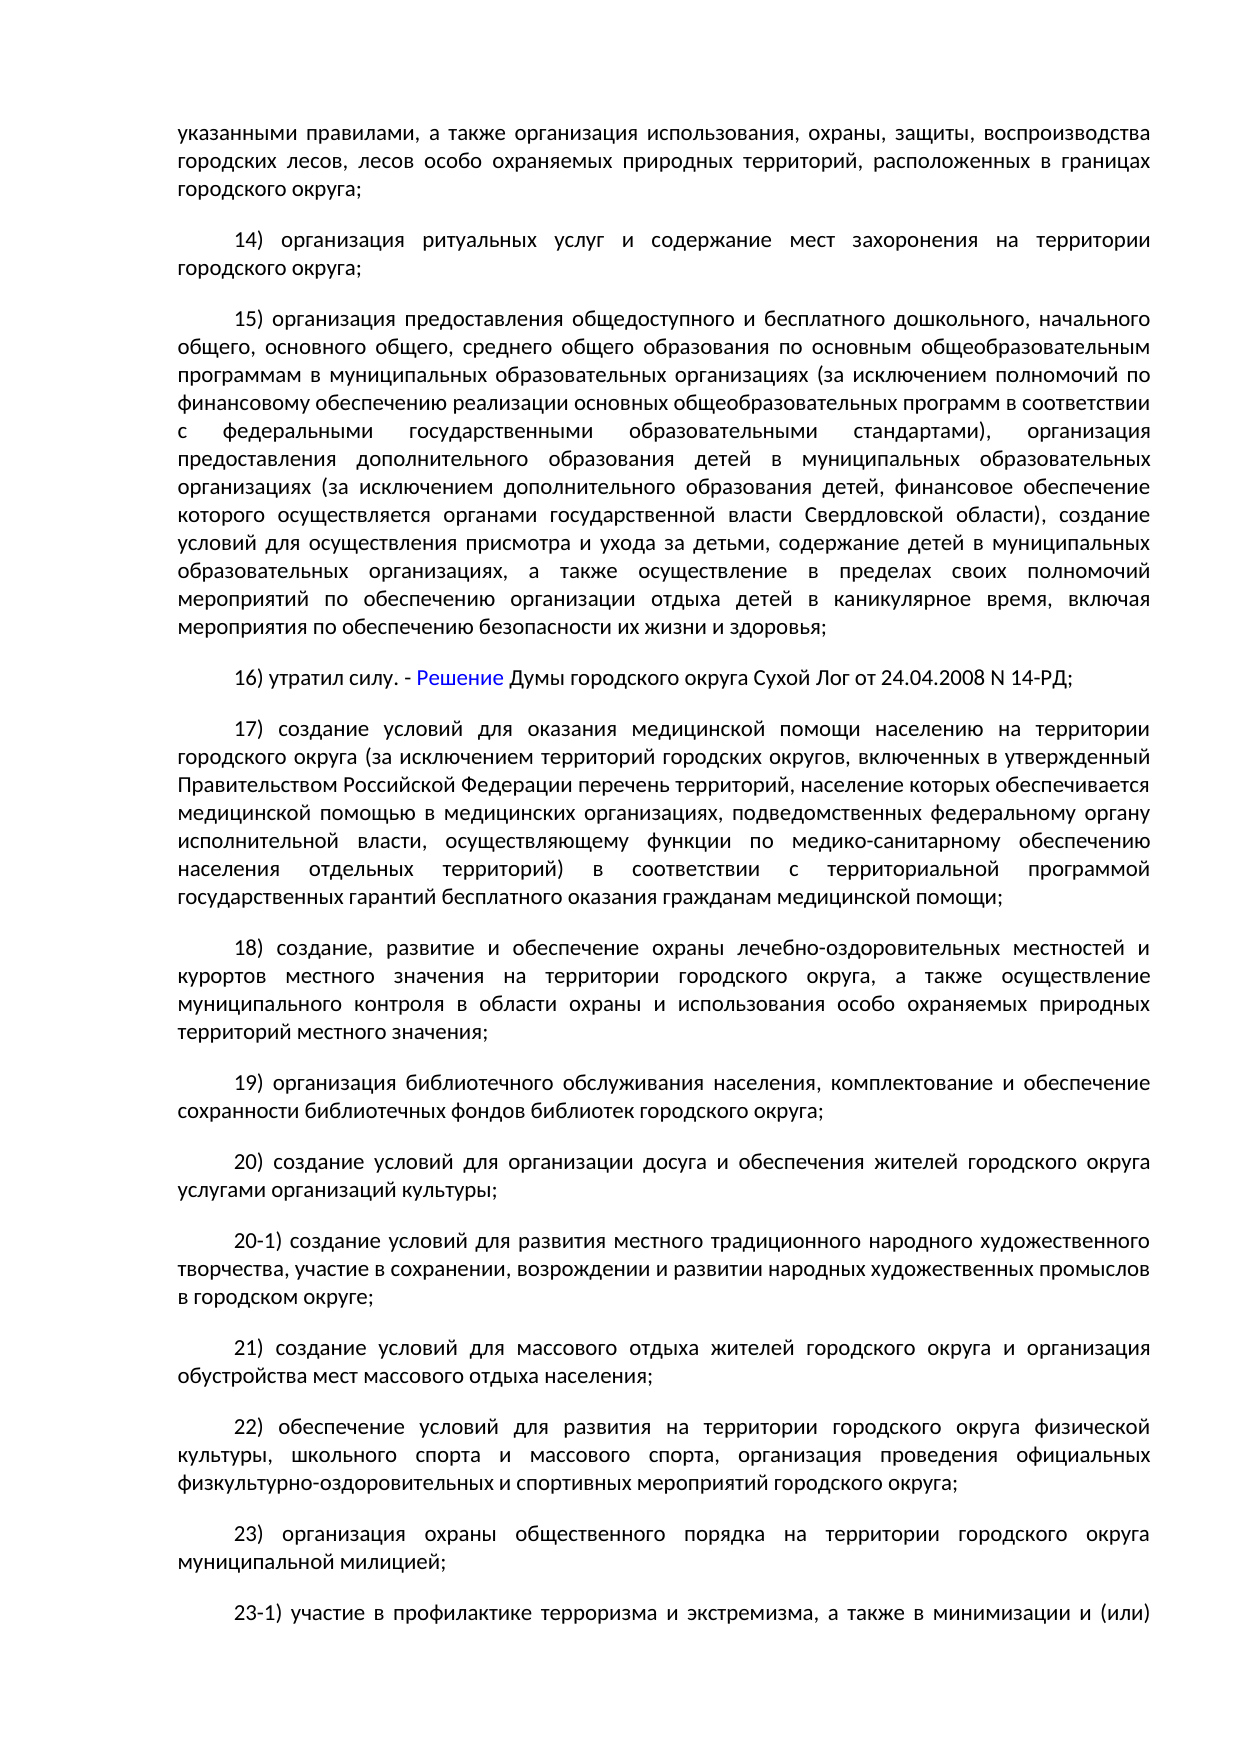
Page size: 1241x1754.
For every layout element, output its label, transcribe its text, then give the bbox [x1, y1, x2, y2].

text 22) обеспечение условий для развития на территории городского округа физической культуры, школьного спорта и массового спорта, организация проведения официальных физкультурно-оздоровительных и спортивных мероприятий городского округа; [177, 1412, 1152, 1496]
text 17) создание условий для оказания медицинской помощи населению на территории городского округа (за исключением территорий городских округов, включенных в утвержденный Правительством Российской Федерации перечень территорий, население которых обеспечивается медицинской помощью в медицинских организациях, подведомственных федеральному органу исполнительной власти, осуществляющему функции по медико-санитарному обеспечению населения отдельных территорий) в соответствии с территориальной программой государственных гарантий бесплатного оказания гражданам медицинской помощи; [177, 714, 1152, 910]
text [177, 118, 1152, 202]
text 16) утратил силу. - Решение Думы городского округа Сухой Лог от 24.04.2008 N 14-РД; [177, 663, 1152, 691]
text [177, 1598, 1152, 1626]
text 19) организация библиотечного обслуживания населения, комплектование и обеспечение сохранности библиотечных фондов библиотек городского округа; [177, 1068, 1152, 1124]
text 23) организация охраны общественного порядка на территории городского округа муниципальной милицией; [177, 1519, 1152, 1575]
text 15) организация предоставления общедоступного и бесплатного дошкольного, начального общего, основного общего, среднего общего образования по основным общеобразовательным программам в муниципальных образовательных организациях (за исключением полномочий по финансовому обеспечению реализации основных общеобразовательных программ в соответствии с федеральными государственными образовательными стандартами), организация предоставления дополнительного образования детей в муниципальных образовательных организациях (за исключением дополнительного образования детей, финансовое обеспечение которого осуществляется органами государственной власти Свердловской области), создание условий для осуществления присмотра и ухода за детьми, содержание детей в муниципальных образовательных организациях, а также осуществление в пределах своих полномочий мероприятий по обеспечению организации отдыха детей в каникулярное время, включая мероприятия по обеспечению безопасности их жизни и здоровья; [177, 304, 1152, 640]
text 14) организация ритуальных услуг и содержание мест захоронения на территории городского округа; [177, 225, 1152, 281]
text 18) создание, развитие и обеспечение охраны лечебно-оздоровительных местностей и курортов местного значения на территории городского округа, а также осуществление муниципального контроля в области охраны и использования особо охраняемых природных территорий местного значения; [177, 933, 1152, 1045]
text 20) создание условий для организации досуга и обеспечения жителей городского округа услугами организаций культуры; [177, 1147, 1152, 1203]
text 21) создание условий для массового отдыха жителей городского округа и организация обустройства мест массового отдыха населения; [177, 1333, 1152, 1389]
text 20-1) создание условий для развития местного традиционного народного художественного творчества, участие в сохранении, возрождении и развитии народных художественных промыслов в городском округе; [177, 1226, 1152, 1310]
